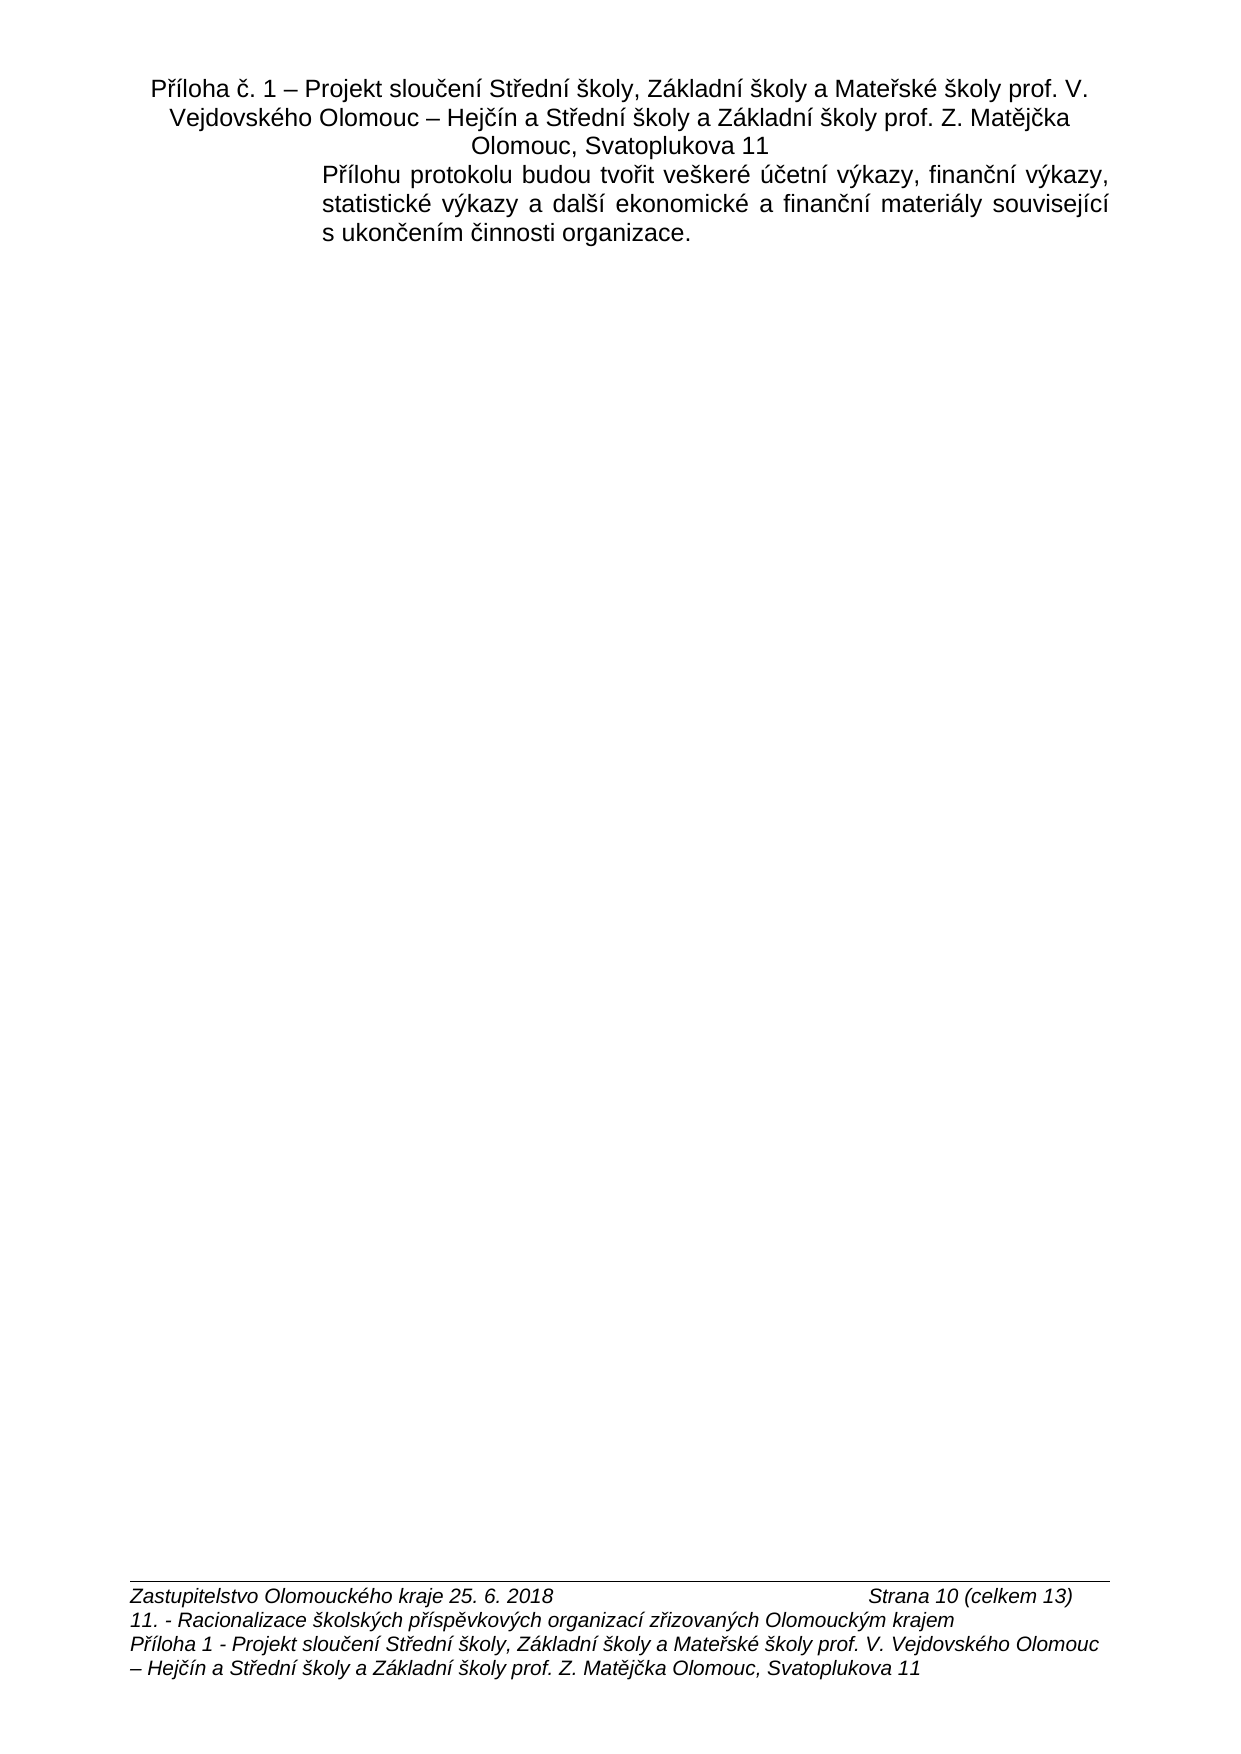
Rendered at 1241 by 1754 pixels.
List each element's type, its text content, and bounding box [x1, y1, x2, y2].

text Přílohu protokolu budou tvořit veškeré účetní výkazy, finanční výkazy, statistické výkazy a další ekonomické a finanční materiály související s ukončením činnosti organizace. [322, 160, 1110, 246]
